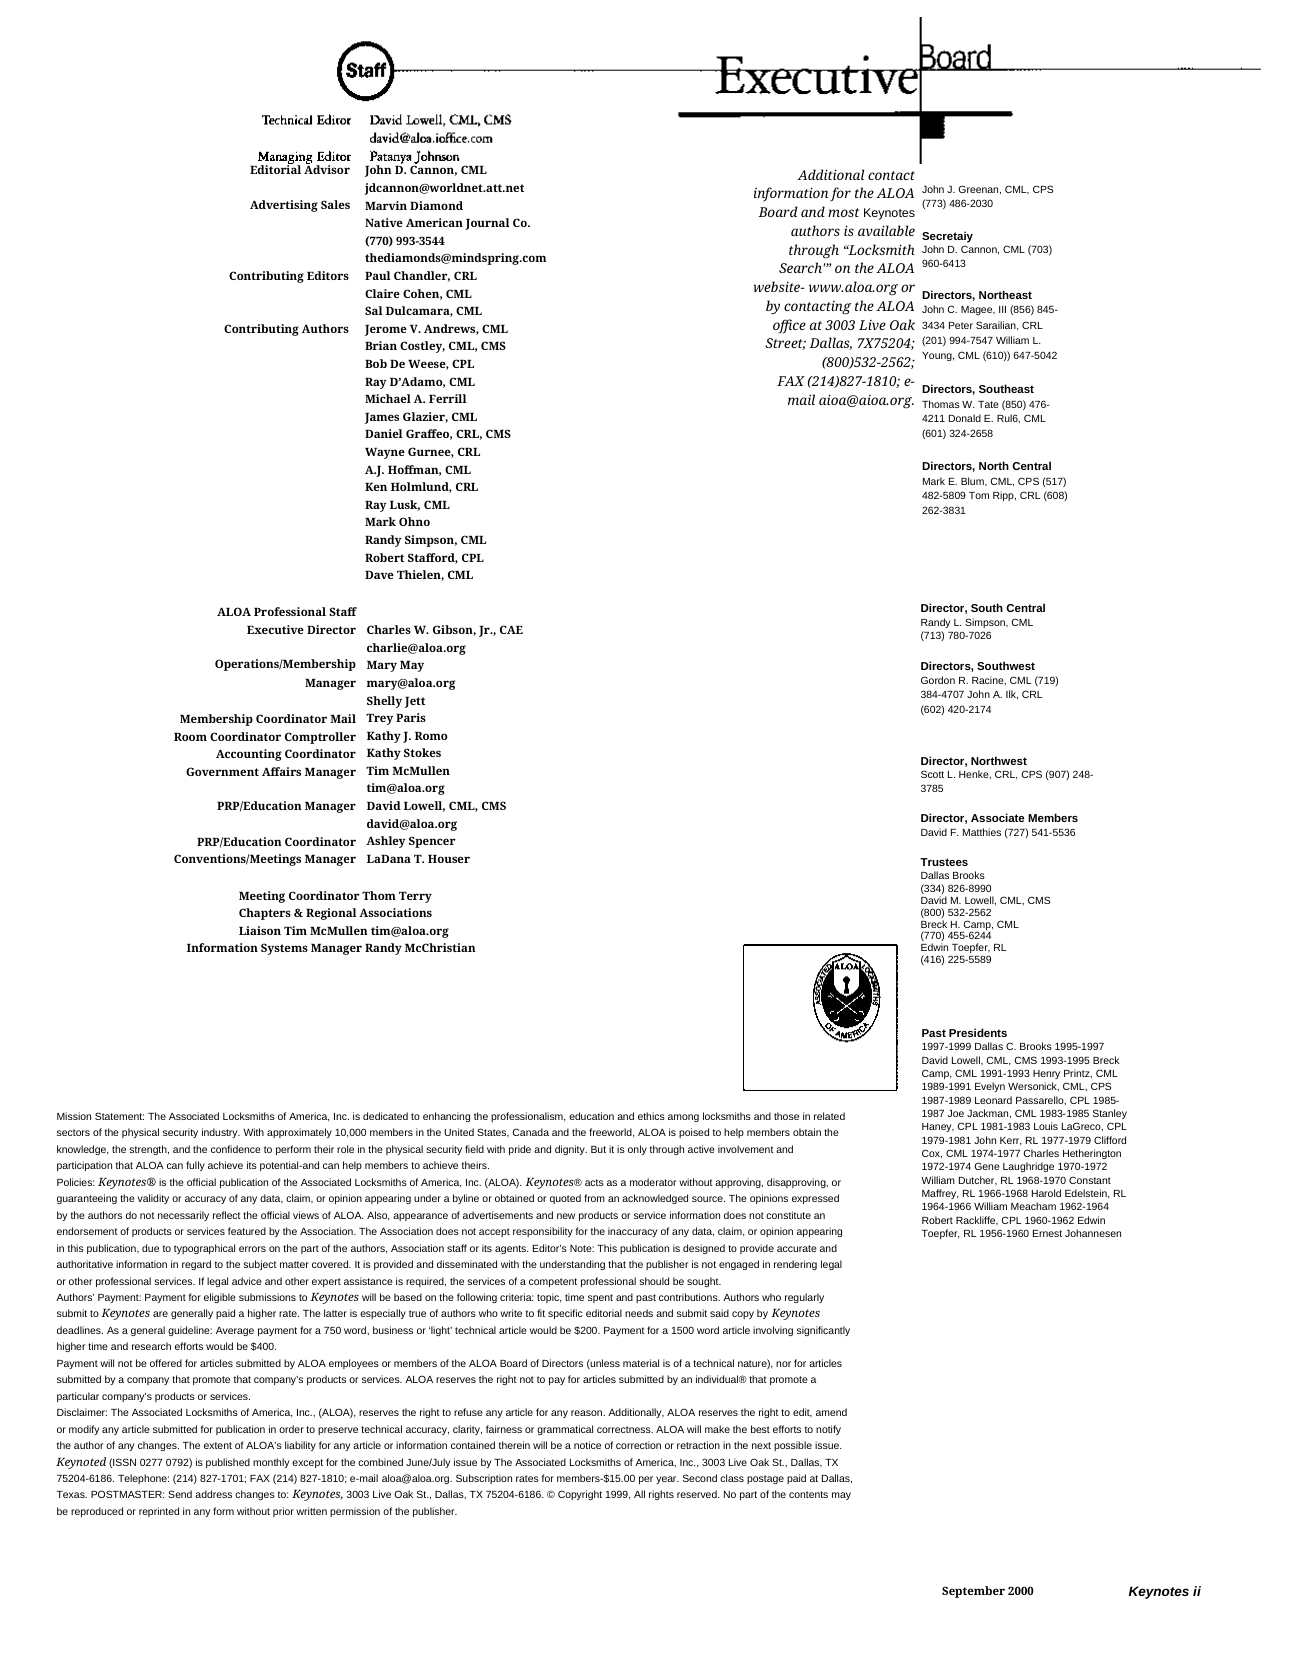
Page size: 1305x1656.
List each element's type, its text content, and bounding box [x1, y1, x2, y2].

text Ken Holmlund, CRL [365, 478, 549, 495]
text Secretaiy [922, 229, 1070, 243]
text Robert Stafford, CPL [365, 548, 549, 566]
text Dallas Brooks [920, 869, 1095, 882]
text (334) 826-8990 [920, 882, 1095, 895]
text thediamonds@mindspring.com [365, 249, 549, 266]
picture [743, 944, 898, 1091]
text John C. Magee, III (856) 845-3434 Peter Sarailian, CRL (201) 994-7547 William L. Young, CML (610)) 647-5042 [922, 302, 1070, 363]
text Contributing Editors [229, 265, 349, 284]
text Ashley Spencer [366, 832, 528, 849]
text Contributing Authors [224, 318, 349, 337]
text Trustees [920, 855, 1095, 869]
text (770) 993-3544 [365, 231, 549, 249]
text Ray Lusk, CML [365, 495, 549, 513]
text Dave Thielen, CML [365, 566, 549, 583]
text FAX (214)827-1810; e-mail aioa@aioa.org. [751, 371, 915, 409]
picture [258, 17, 1261, 164]
text Additional contact information for the ALOA Board and most Keynotes authors is available through “Locksmith Search'” on the ALOA website- www.aloa.org or by contacting the ALOA office at 3003 Live Oak Street; Dallas, 7X75204; (800)532-2562; [751, 165, 915, 371]
text Director, South Central [920, 601, 1059, 615]
text Trey Paris [366, 708, 528, 726]
text Directors, Northeast [922, 289, 1070, 302]
text jdcannon@worldnet.att.net [365, 178, 549, 196]
text Editorial Advisor [250, 160, 350, 179]
text Kathy Stokes [366, 744, 528, 761]
text Thomas W. Tate (850) 476-4211 Donald E. Rul6, CML (601) 324-2658 [922, 397, 1070, 440]
text John D. Cannon, CML (703) 960-6413 [922, 243, 1070, 270]
text Authors’ Payment: Payment for eligible submissions to Keynotes will be based on the following criteria: topic, time spent and past contributions. Authors who regularly submit to Keynotes are generally paid a higher rate. The latter is especially true of authors who write to fit specific editorial needs and submit said copy by Keynotes deadlines. As a general guideline: Average payment for a 750 word, business or ‘light’ technical article would be $200. Payment for a 1500 word article involving significantly higher time and research efforts would be $400. [56, 1288, 853, 1354]
text James Glazier, CML [365, 407, 549, 425]
text LaDana T. Houser [366, 849, 528, 867]
text Wayne Gurnee, CRL [365, 442, 549, 460]
text Gordon R. Racine, CML (719) 384-4707 John A. Ilk, CRL (602) 420-2174 [920, 673, 1059, 716]
text Daniel Graffeo, CRL, CMS [365, 425, 549, 442]
text Membership Coordinator Mail Room Coordinator Comptroller Accounting Coordinator Government Affairs Manager [166, 709, 356, 780]
text Directors, Southeast [922, 382, 1070, 397]
text Advertising Sales [250, 194, 351, 213]
text John J. Greenan, CML, CPS (773) 486-2030 [922, 183, 1070, 210]
text Keynoted (ISSN 0277 0792) is published monthly except for the combined June/July issue by The Associated Locksmiths of America, Inc., 3003 Live Oak St., Dallas, TX 75204-6186. Telephone: (214) 827-1701; FAX (214) 827-1810; e-mail aloa@aloa.org. Subscription rates for members-$15.00 per year. Second class postage paid at Dallas, Texas. POSTMASTER: Send address changes to: Keynotes, 3003 Live Oak St., Dallas, TX 75204-6186. © Copyright 1999, All rights reserved. No part of the contents may be reproduced or reprinted in any form without prior written permission of the publisher. [56, 1453, 853, 1519]
text Brian Costley, CML, CMS [365, 337, 549, 354]
text mary@aloa.org [366, 673, 528, 691]
text David F. Matthies (727) 541-5536 [920, 825, 1095, 839]
text Mary May [366, 656, 528, 673]
text Keynotes ii [1128, 1584, 1201, 1599]
text Native American Journal Co. [365, 213, 549, 231]
text Kathy J. Romo [366, 726, 528, 744]
text David Lowell, CML, CMS [366, 796, 528, 814]
text 1997-1999 Dallas C. Brooks 1995-1997 David Lowell, CML, CMS 1993-1995 Breck Camp, CML 1991-1993 Henry Printz, CML 1989-1991 Evelyn Wersonick, CML, CPS 1987-1989 Leonard Passarello, CPL 1985-1987 Joe Jackman, CML 1983-1985 Stanley Haney, CPL 1981-1983 Louis LaGreco, CPL 1979-1981 John Kerr, RL 1977-1979 Clifford Cox, CML 1974-1977 Charles Hetherington 1972-1974 Gene Laughridge 1970-1972 William Dutcher, RL 1968-1970 Constant Maffrey, RL 1966-1968 Harold Edelstein, RL 1964-1966 William Meacham 1962-1964 Robert Rackliffe, CPL 1960-1962 Edwin Toepfer, RL 1956-1960 Ernest Johannesen [921, 1040, 1128, 1240]
text Randy Simpson, CML [365, 530, 549, 548]
text david@aloa.org [366, 814, 528, 832]
text September 2000 [942, 1581, 1034, 1599]
text Claire Cohen, CML [365, 284, 549, 302]
text ALOA Professional Staff Executive Director [166, 602, 356, 638]
text Payment will not be offered for articles submitted by ALOA employees or members of the ALOA Board of Directors (unless material is of a technical nature), nor for articles submitted by a company that promote that company’s products or services. ALOA reserves the right not to pay for articles submitted by an individual® that promote a particular company’s products or services. [56, 1354, 853, 1403]
text Director, Northwest [920, 754, 1095, 768]
text Directors, North Central [922, 459, 1070, 474]
text John D. Cannon, CML [365, 161, 549, 178]
text Scott L. Henke, CRL, CPS (907) 248-3785 [920, 768, 1095, 795]
text Bob De Weese, CPL [365, 354, 549, 372]
text Marvin Diamond [365, 196, 549, 213]
text A.J. Hoffman, CML [365, 460, 549, 478]
text Past Presidents [921, 1027, 1128, 1040]
text Shelly Jett [366, 691, 528, 708]
text tim@aloa.org [366, 779, 528, 796]
text Ray D’Adamo, CML [365, 372, 549, 389]
text Randy L. Simpson, CML (713) 780-7026 [920, 615, 1059, 642]
text Paul Chandler, CRL [365, 266, 549, 284]
text Charles W. Gibson, Jr., CAE [366, 620, 528, 638]
text Disclaimer: The Associated Locksmiths of America, Inc., (ALOA), reserves the right to refuse any article for any reason. Additionally, ALOA reserves the right to edit, amend or modify any article submitted for publication in order to preserve technical accuracy, clarity, fairness or grammatical correctness. ALOA will make the best efforts to notify the author of any changes. The extent of ALOA’s liability for any article or information contained therein will be a notice of correction or retraction in the next possible issue. [56, 1403, 853, 1453]
text charlie@aloa.org [366, 638, 528, 656]
text Tim McMullen [366, 761, 528, 779]
text Information Systems Manager Randy McChristian [186, 939, 479, 956]
text Meeting Coordinator Thom Terry Chapters & Regional Associations Liaison Tim McMullen tim@aloa.org [238, 886, 454, 939]
text Mark Ohno [365, 513, 549, 530]
text Operations/Membership Manager [166, 654, 356, 692]
text Mark E. Blum, CML, CPS (517) 482-5809 Tom Ripp, CRL (608) 262-3831 [922, 474, 1070, 517]
text Policies: Keynotes® is the official publication of the Associated Locksmiths of America, Inc. (ALOA). Keynotes® acts as a moderator without approving, disapproving, or guaranteeing the validity or accuracy of any data, claim, or opinion appearing under a byline or obtained or quoted from an acknowledged source. The opinions expressed by the authors do not necessarily reflect the official views of ALOA. Also, appearance of advertisements and new products or service information does not constitute an endorsement of products or services featured by the Association. The Association does not accept responsibility for the inaccuracy of any data, claim, or opinion appearing in this publication, due to typographical errors on the part of the authors, Association staff or its agents. Editor’s Note: This publication is designed to provide accurate and authoritative information in regard to the subject matter covered. It is provided and disseminated with the understanding that the publisher is not engaged in rendering legal or other professional services. If legal advice and other expert assistance is required, the services of a competent professional should be sought. [56, 1173, 853, 1288]
text Director, Associate Members [920, 812, 1095, 825]
text PRP/Education Manager [166, 795, 356, 814]
text Directors, Southwest [920, 658, 1059, 673]
text Mission Statement: The Associated Locksmiths of America, Inc. is dedicated to enhancing the professionalism, education and ethics among locksmiths and those in related sectors of the physical security industry. With approximately 10,000 members in the United States, Canada and the freeworld, ALOA is poised to help members obtain the knowledge, the strength, and the confidence to perform their role in the physical security field with pride and dignity. But it is only through active involvement and participation that ALOA can fully achieve its potential-and can help members to achieve theirs. [56, 1107, 853, 1173]
text Michael A. Ferrill [365, 389, 549, 407]
text Jerome V. Andrews, CML [365, 319, 549, 337]
text Sal Dulcamara, CML [365, 302, 549, 319]
text PRP/Education Coordinator Conventions/Meetings Manager [166, 832, 356, 867]
